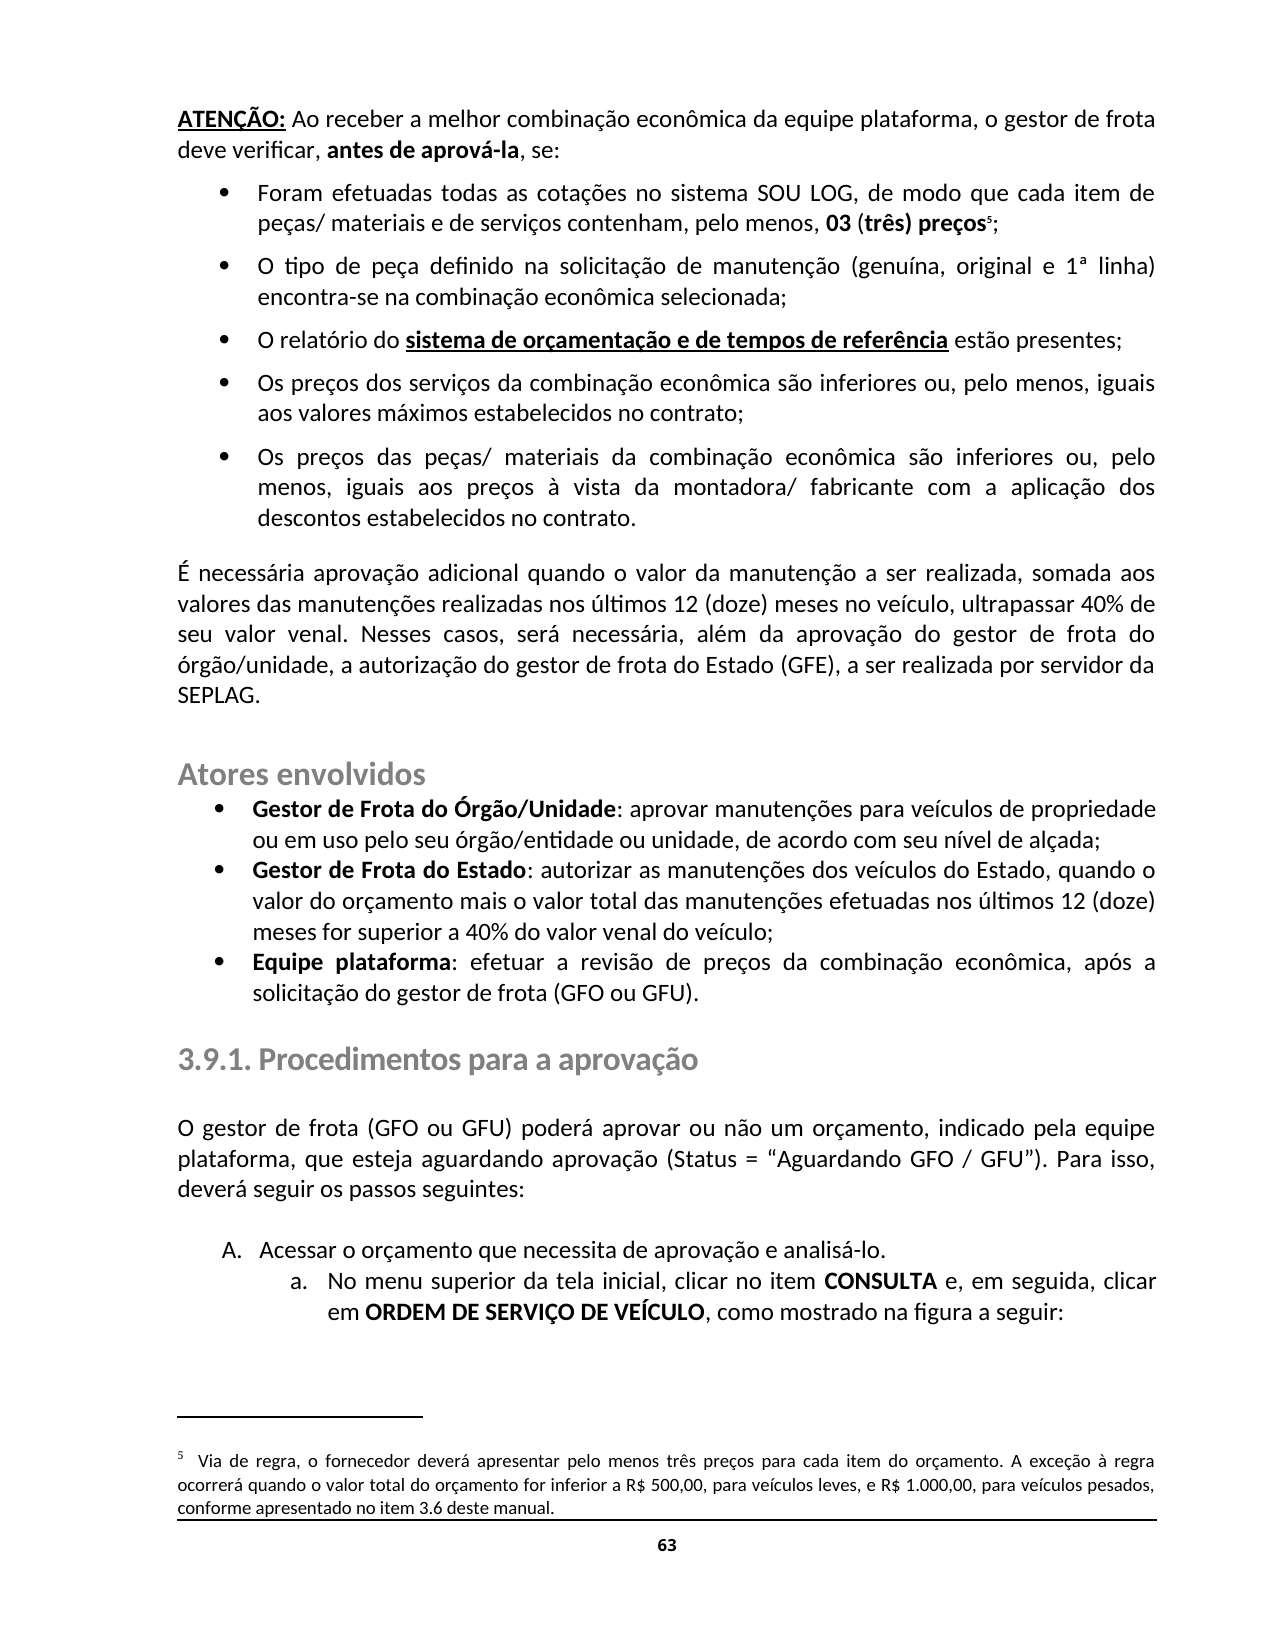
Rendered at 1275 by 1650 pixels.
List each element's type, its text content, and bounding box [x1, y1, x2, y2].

list No menu superior da tela inicial, clicar no item CONSULTA e, em seguida, clicar em ORDEM DE SERVIÇO DE VEÍCULO, como mostrado na figura a seguir: [290, 1265, 1157, 1326]
text É necessária aprovação adicional quando o valor da manutenção a ser realizada, somada aos valores das manutenções realizadas nos últimos 12 (doze) meses no veículo, ultrapassar 40% de seu valor venal. Nesses casos, será necessária, além da aprovação do gestor de frota do órgão/unidade, a autorização do gestor de frota do Estado (GFE), a ser realizada por servidor da SEPLAG. [177, 557, 1157, 710]
list Gestor de Frota do Órgão/Unidade: aprovar manutenções para veículos de propriedade ou em uso pelo seu órgão/entidade ou unidade, de acordo com seu nível de alçada; [215, 793, 1157, 854]
list Os preços dos serviços da combinação econômica são inferiores ou, pelo menos, iguais aos valores máximos estabelecidos no contrato; [220, 367, 1157, 428]
list Acessar o orçamento que necessita de aprovação e analisá-lo. [222, 1234, 1157, 1265]
text O gestor de frota (GFO ou GFU) poderá aprovar ou não um orçamento, indicado pela equipe plataforma, que esteja aguardando aprovação (Status = “Aguardando GFO / GFU”). Para isso, deverá seguir os passos seguintes: [177, 1112, 1157, 1204]
list O relatório do sistema de orçamentação e de tempos de referência estão presentes; [220, 324, 1157, 354]
list Gestor de Frota do Estado: autorizar as manutenções dos veículos do Estado, quando o valor do orçamento mais o valor total das manutenções efetuadas nos últimos 12 (doze) meses for superior a 40% do valor venal do veículo; [215, 854, 1157, 946]
list Equipe plataforma: efetuar a revisão de preços da combinação econômica, após a solicitação do gestor de frota (GFO ou GFU). [215, 946, 1157, 1007]
text Atores envolvidos [177, 753, 1157, 793]
list Os preços das peças/ materiais da combinação econômica são inferiores ou, pelo menos, iguais aos preços à vista da montadora/ fabricante com a aplicação dos descontos estabelecidos no contrato. [220, 441, 1157, 532]
list Foram efetuadas todas as cotações no sistema SOU LOG, de modo que cada item de peças/ materiais e de serviços contenham, pelo menos, 03 (três) preços; [220, 177, 1157, 238]
list O tipo de peça definido na solicitação de manutenção (genuína, original e 1ª linha) encontra-se na combinação econômica selecionada; [220, 251, 1157, 312]
text ATENÇÃO: Ao receber a melhor combinação econômica da equipe plataforma, o gestor de frota deve verificar, antes de aprová-la, se: [177, 103, 1157, 164]
subtitle 3.9.1. Procedimentos para a aprovação [177, 1038, 1157, 1078]
